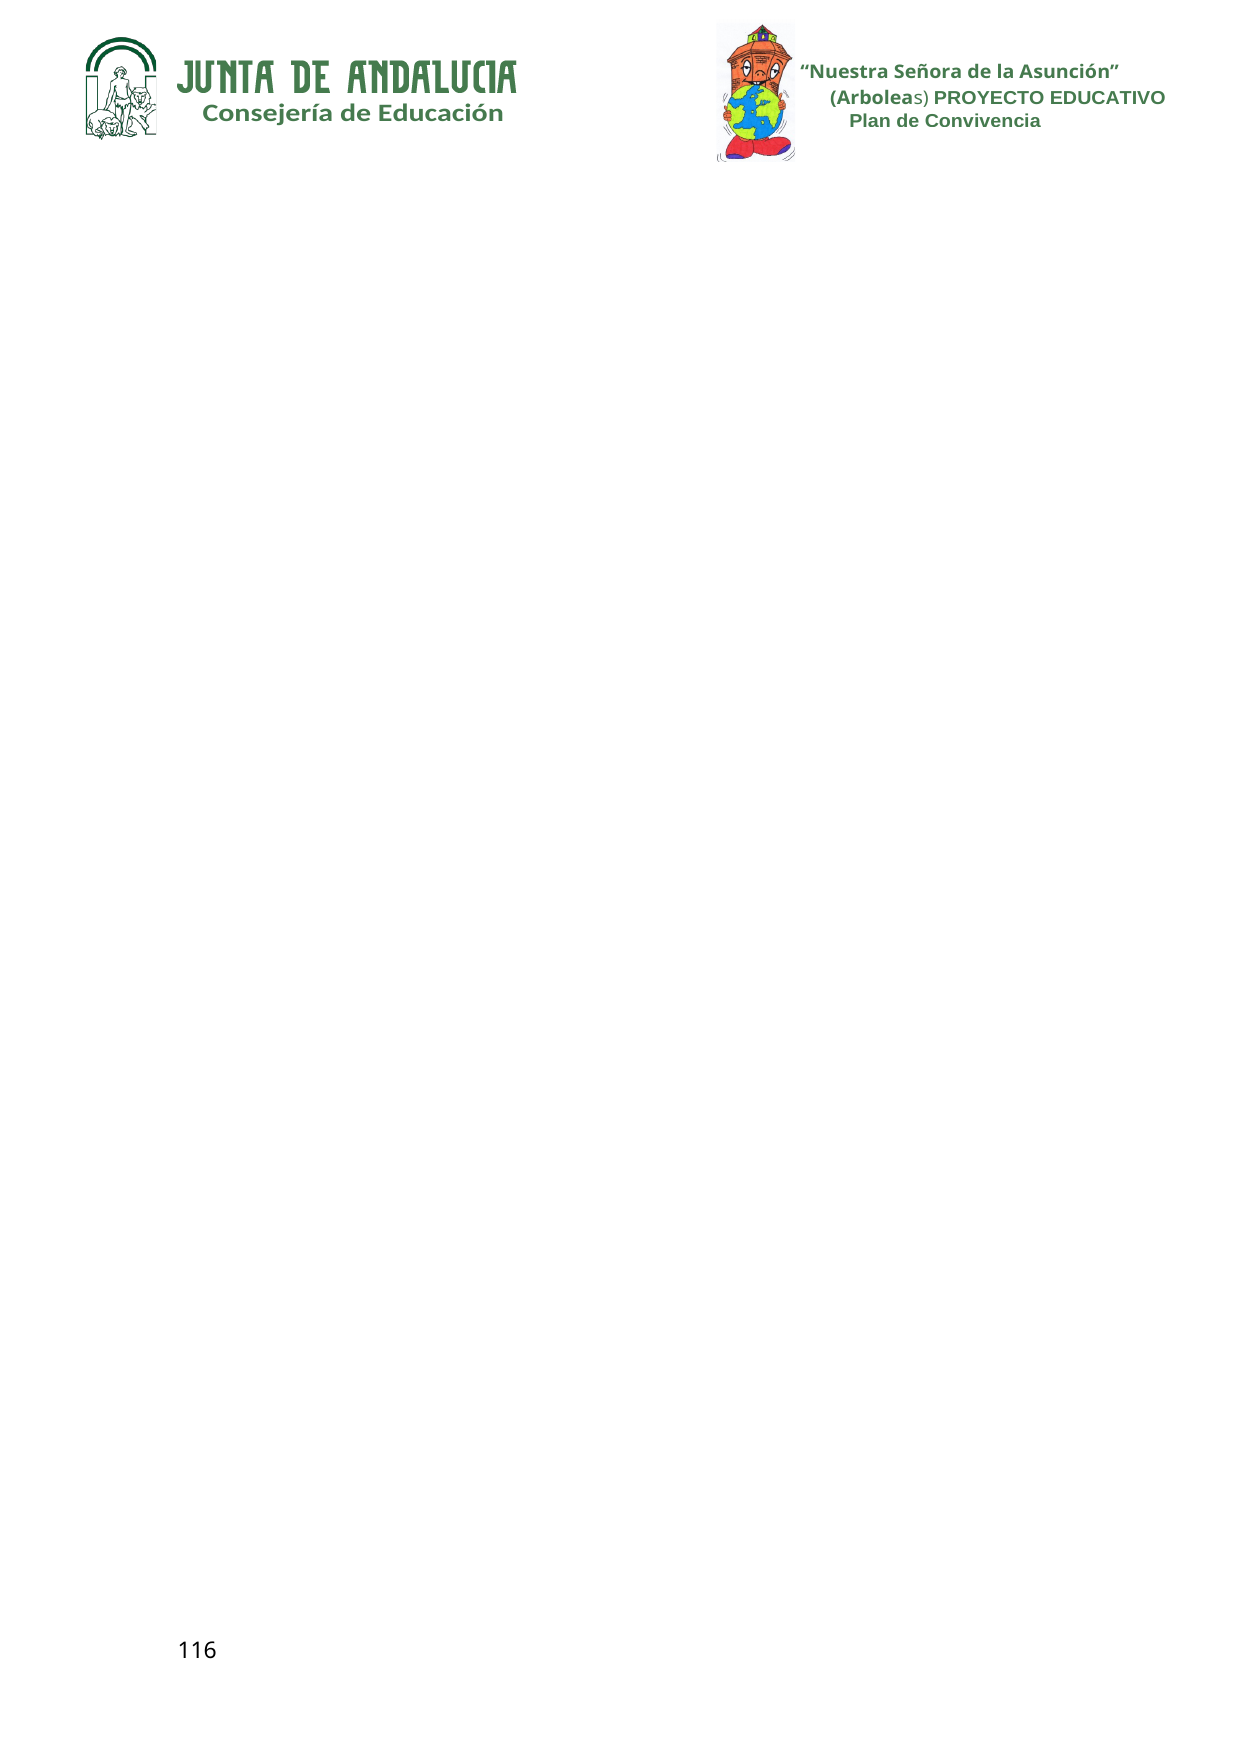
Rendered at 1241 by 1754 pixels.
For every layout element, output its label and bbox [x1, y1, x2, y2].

picture [177, 56, 540, 102]
picture [85, 37, 157, 140]
picture [716, 19, 796, 161]
